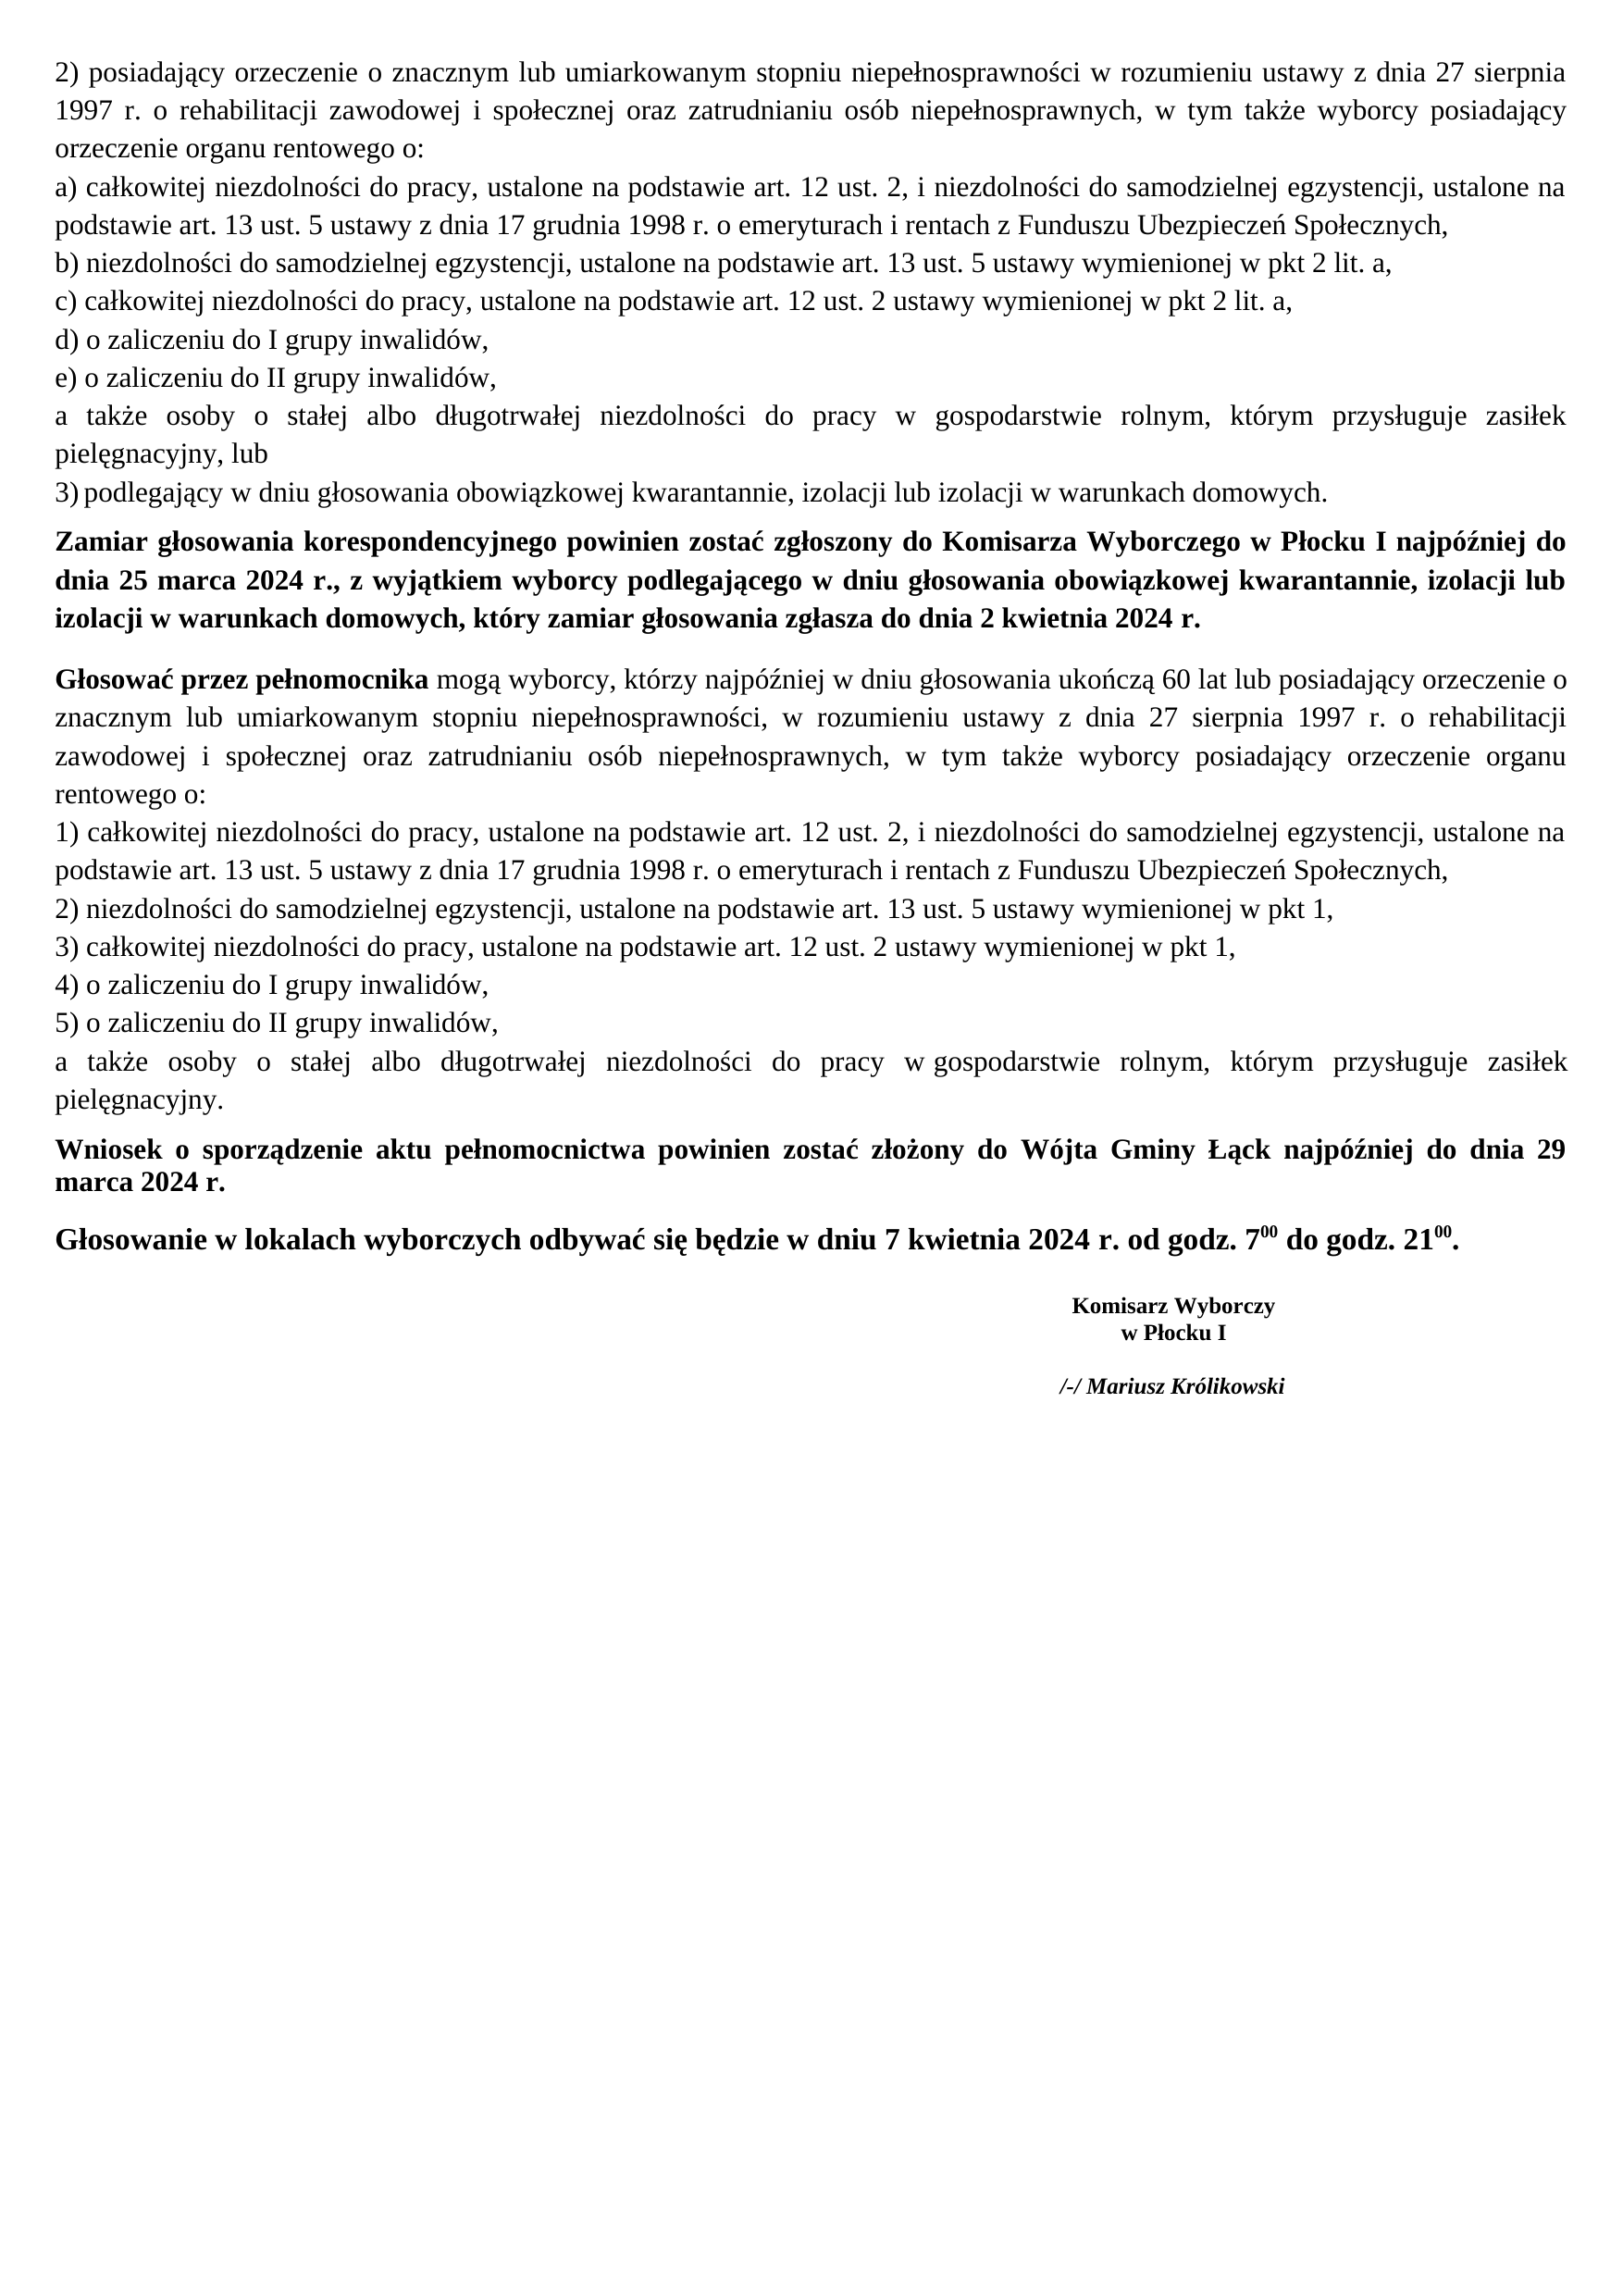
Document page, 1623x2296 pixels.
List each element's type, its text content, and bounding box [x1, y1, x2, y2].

text Zamiar głosowania korespondencyjnego powinien zostać zgłoszony do Komisarza Wyborczego w Płocku I najpóźniej do dnia 25 marca 2024 r., z wyjątkiem wyborcy podlegającego w dniu głosowania obowiązkowej kwarantannie, izolacji lub izolacji w warunkach domowych, który zamiar głosowania zgłasza do dnia 2 kwietnia 2024 r. [55, 525, 1568, 634]
text e) o zaliczeniu do II grupy inwalidów, [55, 360, 1568, 393]
text 5) o zaliczeniu do II grupy inwalidów, [55, 1006, 1568, 1038]
text Komisarz Wyborczy [779, 1292, 1568, 1319]
text a) całkowitej niezdolności do pracy, ustalone na podstawie art. 12 ust. 2, i niezdolności do samodzielnej egzystencji, ustalone na podstawie art. 13 ust. 5 ustawy z dnia 17 grudnia 1998 r. о emeryturach i rentach z Funduszu Ubezpieczeń Społecznych, [55, 169, 1568, 241]
text a także osoby о stałej albo długotrwałej niezdolności do pracy w gospodarstwie rolnym, którym przysługuje zasiłek pielęgnacyjny. [55, 1044, 1568, 1115]
subtitle /-/ Mariusz Królikowski [779, 1372, 1568, 1398]
text a także osoby о stałej albo długotrwałej niezdolności do pracy w gospodarstwie rolnym, którym przysługuje zasiłek pielęgnacyjny, lub [55, 398, 1568, 469]
text c) całkowitej niezdolności do pracy, ustalone na podstawie art. 12 ust. 2 ustawy wymienionej w pkt 2 lit. a, [55, 284, 1568, 316]
text d) o zaliczeniu do I grupy inwalidów, [55, 322, 1568, 355]
text 3) całkowitej niezdolności do pracy, ustalone na podstawie art. 12 ust. 2 ustawy wymienionej w pkt 1, [55, 929, 1568, 962]
text Wniosek o sporządzenie aktu pełnomocnictwa powinien zostać złożony do Wójta Gminy Łąck najpóźniej do dnia 29 marca 2024 r. [55, 1132, 1568, 1198]
text 3) podlegający w dniu głosowania obowiązkowej kwarantannie, izolacji lub izolacji w warunkach domowych. [55, 475, 1568, 508]
text 2) posiadający orzeczenie o znacznym lub umiarkowanym stopniu niepełnosprawności w rozumieniu ustawy z dnia 27 sierpnia 1997 r. o rehabilitacji zawodowej i społecznej oraz zatrudnianiu osób niepełnosprawnych, w tym także wyborcy posiadający orzeczenie organu rentowego o: [55, 55, 1568, 164]
text 2) niezdolności do samodzielnej egzystencji, ustalone na podstawie art. 13 ust. 5 ustawy wymienionej w pkt 1, [55, 891, 1568, 925]
text w Płocku I [779, 1319, 1568, 1346]
text 4) o zaliczeniu do I grupy inwalidów, [55, 967, 1568, 1000]
text 1) całkowitej niezdolności do pracy, ustalone na podstawie art. 12 ust. 2, i niezdolności do samodzielnej egzystencji, ustalone na podstawie art. 13 ust. 5 ustawy z dnia 17 grudnia 1998 r. о emeryturach i rentach z Funduszu Ubezpieczeń Społecznych, [55, 814, 1568, 886]
text Głosować przez pełnomocnika mogą wyborcy, którzy najpóźniej w dniu głosowania ukończą 60 lat lub posiadający orzeczenie o znacznym lub umiarkowanym stopniu niepełnosprawności, w rozumieniu ustawy z dnia 27 sierpnia 1997 r. o rehabilitacji zawodowej i społecznej oraz zatrudnianiu osób niepełnosprawnych, w tym także wyborcy posiadający orzeczenie organu rentowego o: [55, 662, 1568, 810]
text b) niezdolności do samodzielnej egzystencji, ustalone na podstawie art. 13 ust. 5 ustawy wymienionej w pkt 2 lit. a, [55, 245, 1568, 279]
text Głosowanie w lokalach wyborczych odbywać się będzie w dniu 7 kwietnia 2024 r. od godz. 700 do godz. 2100. [55, 1222, 1568, 1257]
